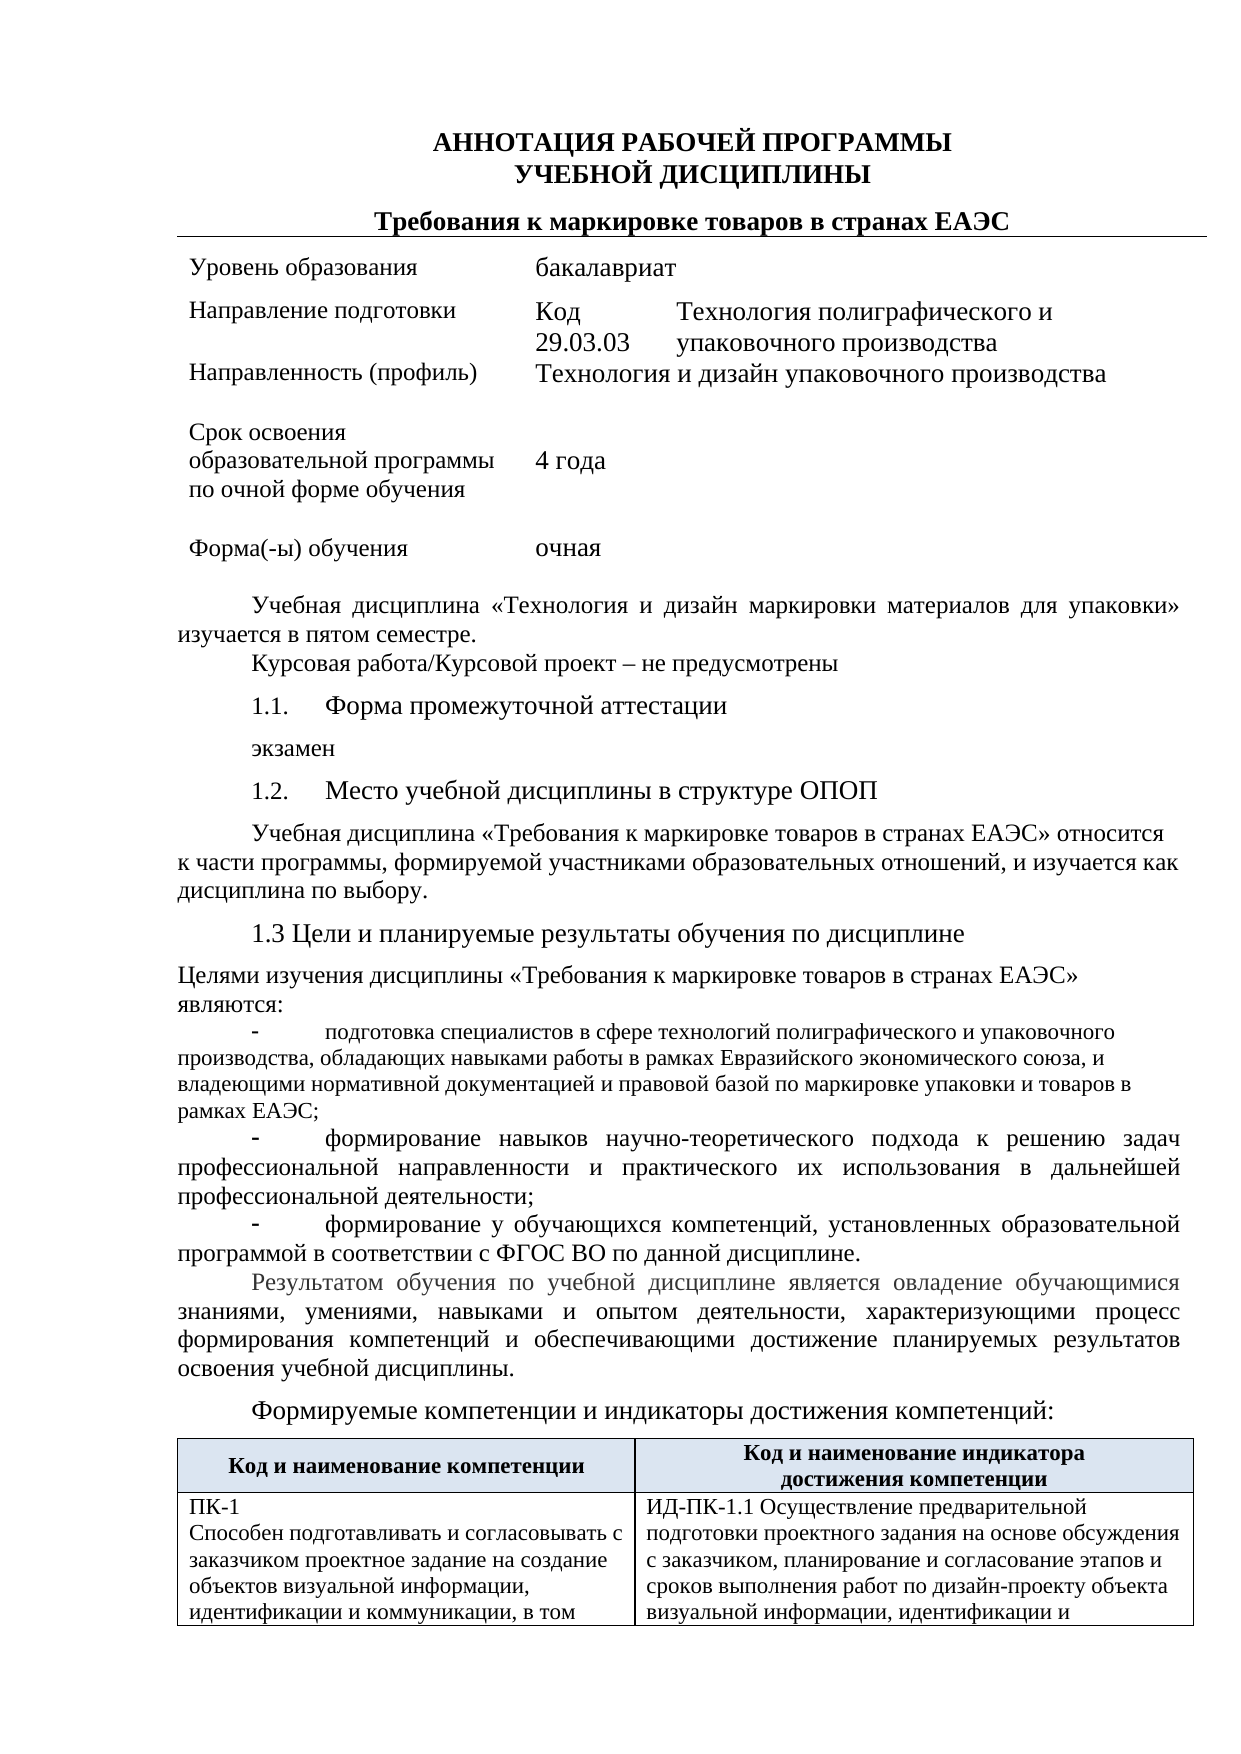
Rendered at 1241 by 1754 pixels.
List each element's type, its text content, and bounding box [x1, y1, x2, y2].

list Учебная дисциплина «Требования к маркировке товаров в странах ЕАЭС» относится к части программы, формируемой участниками образовательных отношений, и изучается как дисциплина по выбору. [177, 818, 1181, 904]
table_header Код и наименование индикатора достижения компетенции [636, 1439, 1193, 1492]
table_cell 4 года [524, 417, 1207, 503]
list Учебная дисциплина «Технология и дизайн маркировки материалов для упаковки» изучается в пятом семестре. [177, 591, 1181, 648]
list Результатом обучения по учебной дисциплине является овладение обучающимися знаниями, умениями, навыками и опытом деятельности, характеризующими процесс формирования компетенций и обеспечивающими достижение планируемых результатов освоения учебной дисциплины. [177, 1267, 1181, 1382]
table_cell Направленность (профиль) [177, 358, 524, 417]
subtitle Место учебной дисциплины в структуре ОПОП [251, 774, 1181, 805]
table_cell Уровень образования [177, 237, 524, 295]
list подготовка специалистов в сфере технологий полиграфического и упаковочного производства, обладающих навыками работы в рамках Евразийского экономического союза, и владеющими нормативной документацией и правовой базой по маркировке упаковки и товаров в рамках ЕАЭС; [177, 1018, 1181, 1123]
table_cell очная [524, 503, 1207, 562]
subtitle Формируемые компетенции и индикаторы достижения компетенций: [251, 1394, 1181, 1426]
list экзамен [177, 733, 1181, 762]
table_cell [178, 1493, 634, 1625]
table_header Код и наименование компетенции [178, 1439, 634, 1492]
text Целями изучения дисциплины «Требования к маркировке товаров в странах ЕАЭС» являются: [177, 960, 1181, 1018]
subtitle Форма промежуточной аттестации [251, 689, 1181, 721]
table_cell Требования к маркировке товаров в странах ЕАЭС [177, 189, 1207, 236]
table_cell Технология полиграфического и упаковочного производства [665, 295, 1207, 357]
table_header АННОТАЦИЯ РАБОЧЕЙ ПРОГРАММЫ УЧЕБНОЙ ДИСЦИПЛИНЫ [177, 127, 1207, 189]
list Курсовая работа/Курсовой проект – не предусмотрены [177, 648, 1181, 677]
subtitle 1.3 Цели и планируемые результаты обучения по дисциплине [177, 917, 1181, 948]
list формирование у обучающихся компетенций, установленных образовательной программой в соответствии с ФГОС ВО по данной дисциплине. [177, 1209, 1181, 1267]
table_cell Срок освоения образовательной программы по очной форме обучения [177, 417, 524, 503]
table_cell Технология и дизайн упаковочного производства [524, 358, 1207, 417]
table_cell бакалавриат [524, 237, 1207, 295]
table_cell Код 29.03.03 [524, 295, 665, 357]
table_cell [636, 1493, 1193, 1625]
table_cell Форма(-ы) обучения [177, 503, 524, 562]
table_cell Направление подготовки [177, 295, 524, 357]
list формирование навыков научно-теоретического подхода к решению задач профессиональной направленности и практического их использования в дальнейшей профессиональной деятельности; [177, 1123, 1181, 1209]
